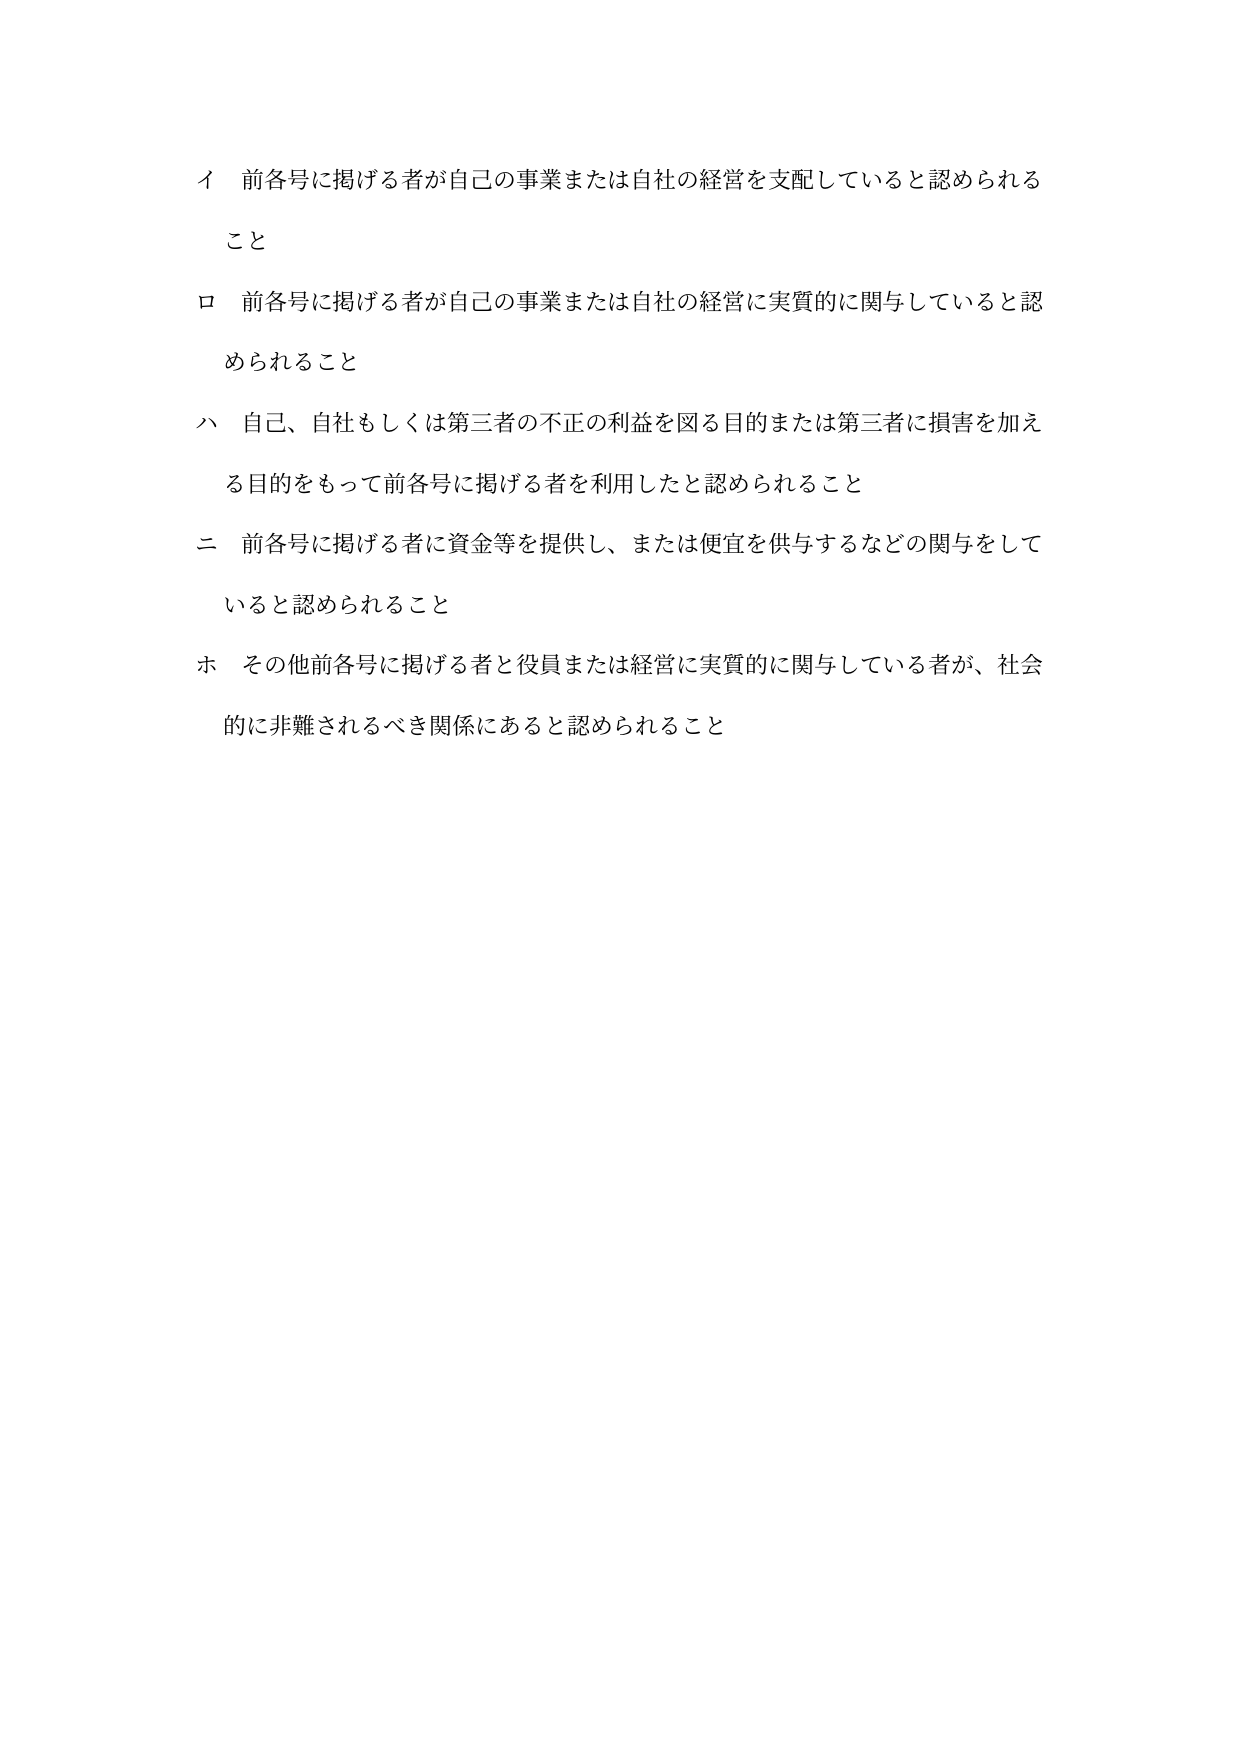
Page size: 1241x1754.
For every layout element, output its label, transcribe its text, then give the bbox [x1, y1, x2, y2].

text ハ 自己、自社もしくは第三者の不正の利益を図る目的または第三者に損害を加える目的をもって前各号に掲げる者を利用したと認められること [177, 391, 1063, 512]
text ホ その他前各号に掲げる者と役員または経営に実質的に関与している者が、社会的に非難されるべき関係にあると認められること [177, 634, 1063, 755]
text ニ 前各号に掲げる者に資金等を提供し、または便宜を供与するなどの関与をしていると認められること [177, 512, 1063, 634]
text ロ 前各号に掲げる者が自己の事業または自社の経営に実質的に関与していると認められること [177, 270, 1063, 391]
text イ 前各号に掲げる者が自己の事業または自社の経営を支配していると認められること [177, 149, 1063, 270]
